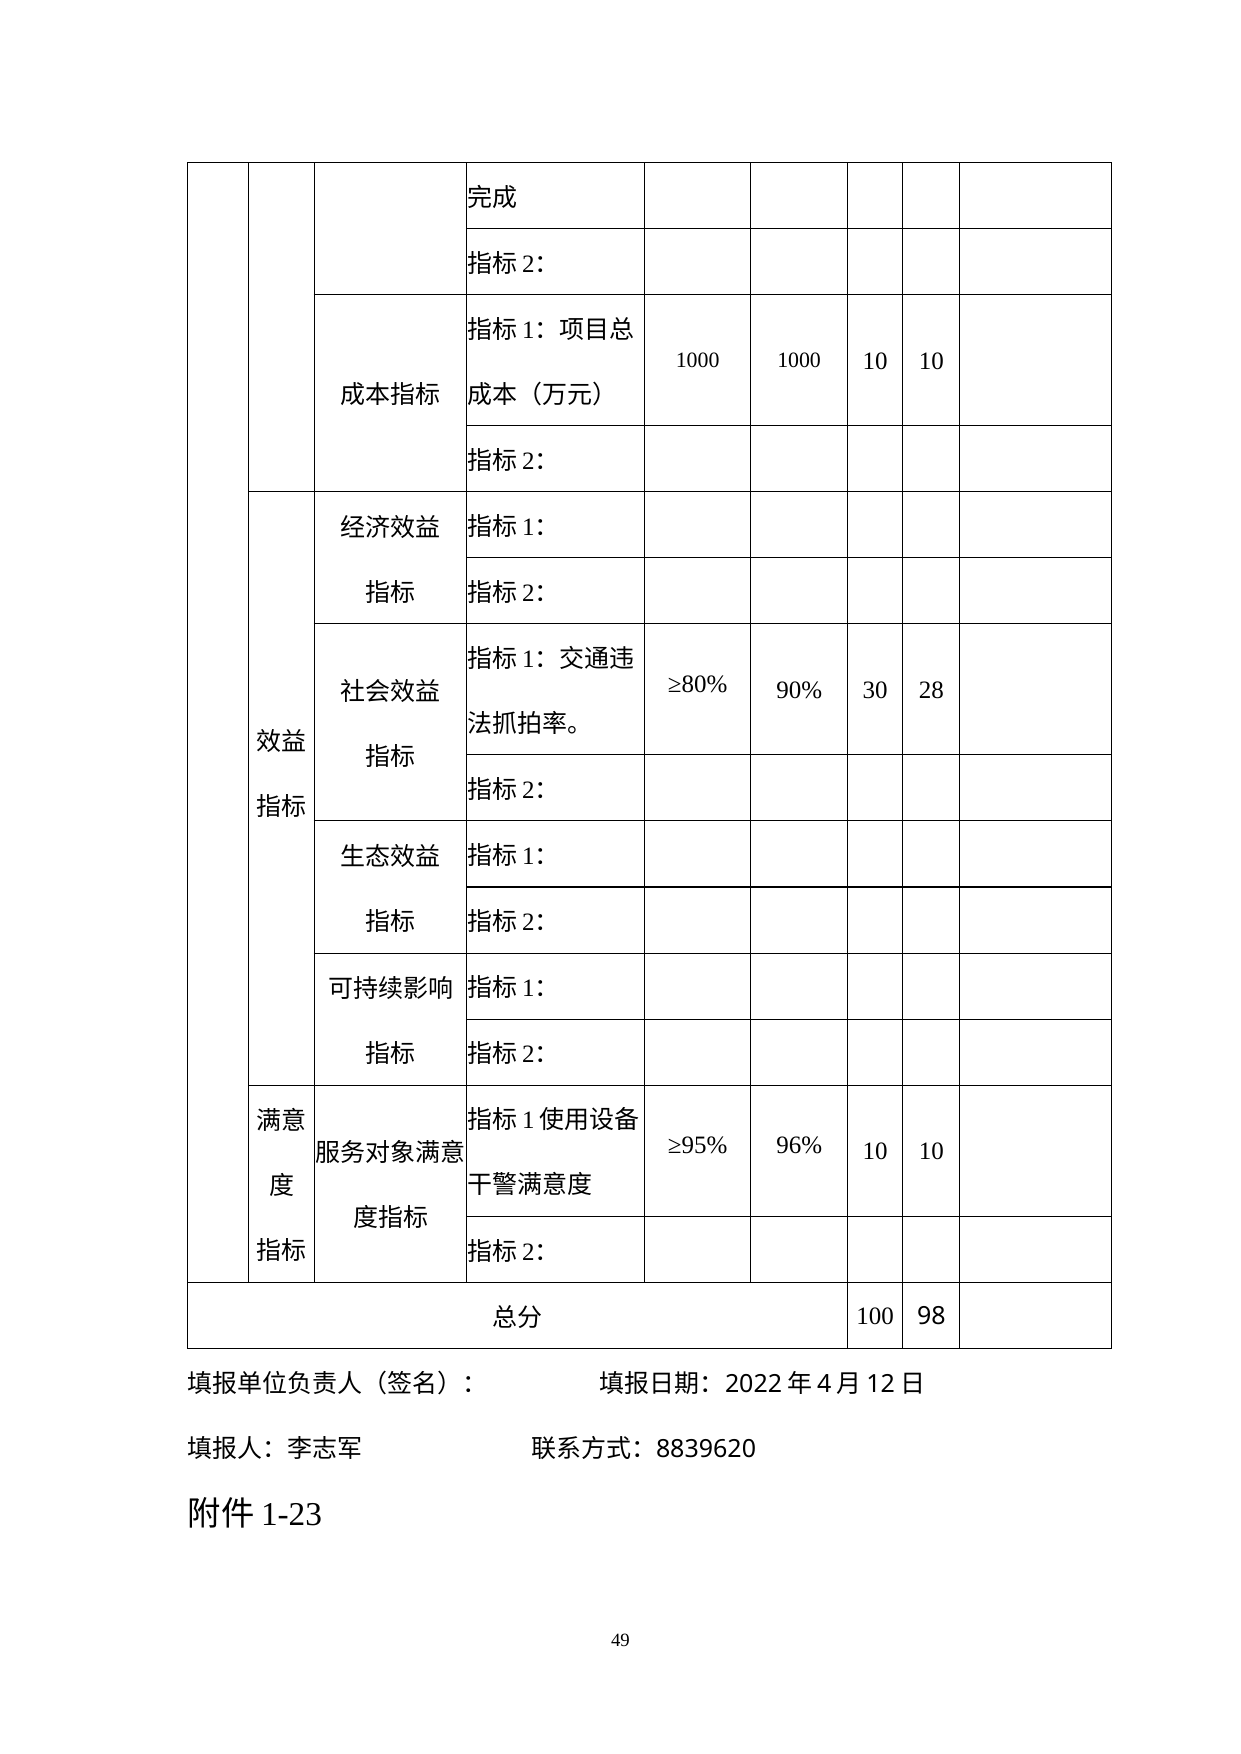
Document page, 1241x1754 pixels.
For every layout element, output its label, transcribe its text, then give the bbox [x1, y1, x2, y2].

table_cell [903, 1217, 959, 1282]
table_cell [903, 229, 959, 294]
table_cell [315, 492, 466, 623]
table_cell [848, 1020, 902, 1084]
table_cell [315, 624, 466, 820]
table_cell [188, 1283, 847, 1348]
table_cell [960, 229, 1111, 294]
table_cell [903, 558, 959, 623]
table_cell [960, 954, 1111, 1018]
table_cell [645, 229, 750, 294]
text 附件1-23 [187, 1479, 1053, 1544]
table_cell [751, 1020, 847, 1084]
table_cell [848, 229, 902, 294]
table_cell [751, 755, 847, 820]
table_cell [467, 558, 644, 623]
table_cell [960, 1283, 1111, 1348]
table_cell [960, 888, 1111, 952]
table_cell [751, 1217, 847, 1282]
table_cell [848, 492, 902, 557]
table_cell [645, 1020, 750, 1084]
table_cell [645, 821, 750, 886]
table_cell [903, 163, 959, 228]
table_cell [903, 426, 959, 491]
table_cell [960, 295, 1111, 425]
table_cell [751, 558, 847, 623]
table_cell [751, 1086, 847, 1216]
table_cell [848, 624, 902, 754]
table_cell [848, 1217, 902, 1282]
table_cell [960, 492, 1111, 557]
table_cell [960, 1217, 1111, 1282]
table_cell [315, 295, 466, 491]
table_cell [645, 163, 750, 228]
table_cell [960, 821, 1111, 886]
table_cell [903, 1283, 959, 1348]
text 填报人：李志军 联系方式：8839620 [187, 1414, 1053, 1479]
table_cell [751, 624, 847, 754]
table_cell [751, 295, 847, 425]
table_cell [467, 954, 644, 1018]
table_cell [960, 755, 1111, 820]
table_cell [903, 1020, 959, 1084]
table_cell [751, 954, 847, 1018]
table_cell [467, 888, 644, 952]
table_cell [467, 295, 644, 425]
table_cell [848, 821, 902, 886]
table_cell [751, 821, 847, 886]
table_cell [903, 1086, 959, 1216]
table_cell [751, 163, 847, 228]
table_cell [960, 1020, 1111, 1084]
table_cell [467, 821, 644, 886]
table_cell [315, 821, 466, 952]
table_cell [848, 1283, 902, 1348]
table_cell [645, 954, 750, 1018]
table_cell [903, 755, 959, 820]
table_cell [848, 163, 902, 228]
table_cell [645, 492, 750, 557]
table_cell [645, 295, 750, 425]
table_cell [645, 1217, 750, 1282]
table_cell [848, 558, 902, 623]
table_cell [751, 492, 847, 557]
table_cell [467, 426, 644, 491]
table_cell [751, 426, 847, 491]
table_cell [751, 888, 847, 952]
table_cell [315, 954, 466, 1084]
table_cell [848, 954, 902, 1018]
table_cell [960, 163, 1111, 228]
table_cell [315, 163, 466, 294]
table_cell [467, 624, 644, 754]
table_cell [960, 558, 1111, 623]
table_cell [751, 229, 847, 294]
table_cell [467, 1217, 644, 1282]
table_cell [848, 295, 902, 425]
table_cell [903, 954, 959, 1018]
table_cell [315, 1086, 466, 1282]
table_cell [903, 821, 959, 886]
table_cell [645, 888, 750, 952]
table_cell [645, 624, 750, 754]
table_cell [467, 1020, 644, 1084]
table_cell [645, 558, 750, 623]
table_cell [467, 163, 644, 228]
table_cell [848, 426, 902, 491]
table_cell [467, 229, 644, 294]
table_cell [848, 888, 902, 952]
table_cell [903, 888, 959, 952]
text 填报单位负责人（签名）： 填报日期：2022年4月12日 [187, 1349, 1053, 1414]
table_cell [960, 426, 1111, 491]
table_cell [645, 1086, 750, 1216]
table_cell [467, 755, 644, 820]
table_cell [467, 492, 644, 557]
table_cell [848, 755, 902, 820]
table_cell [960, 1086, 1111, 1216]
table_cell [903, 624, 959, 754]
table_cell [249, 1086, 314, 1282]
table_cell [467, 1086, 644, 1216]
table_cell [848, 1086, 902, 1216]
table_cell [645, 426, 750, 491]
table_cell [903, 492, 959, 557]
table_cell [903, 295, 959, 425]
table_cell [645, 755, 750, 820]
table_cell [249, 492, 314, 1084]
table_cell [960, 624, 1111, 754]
